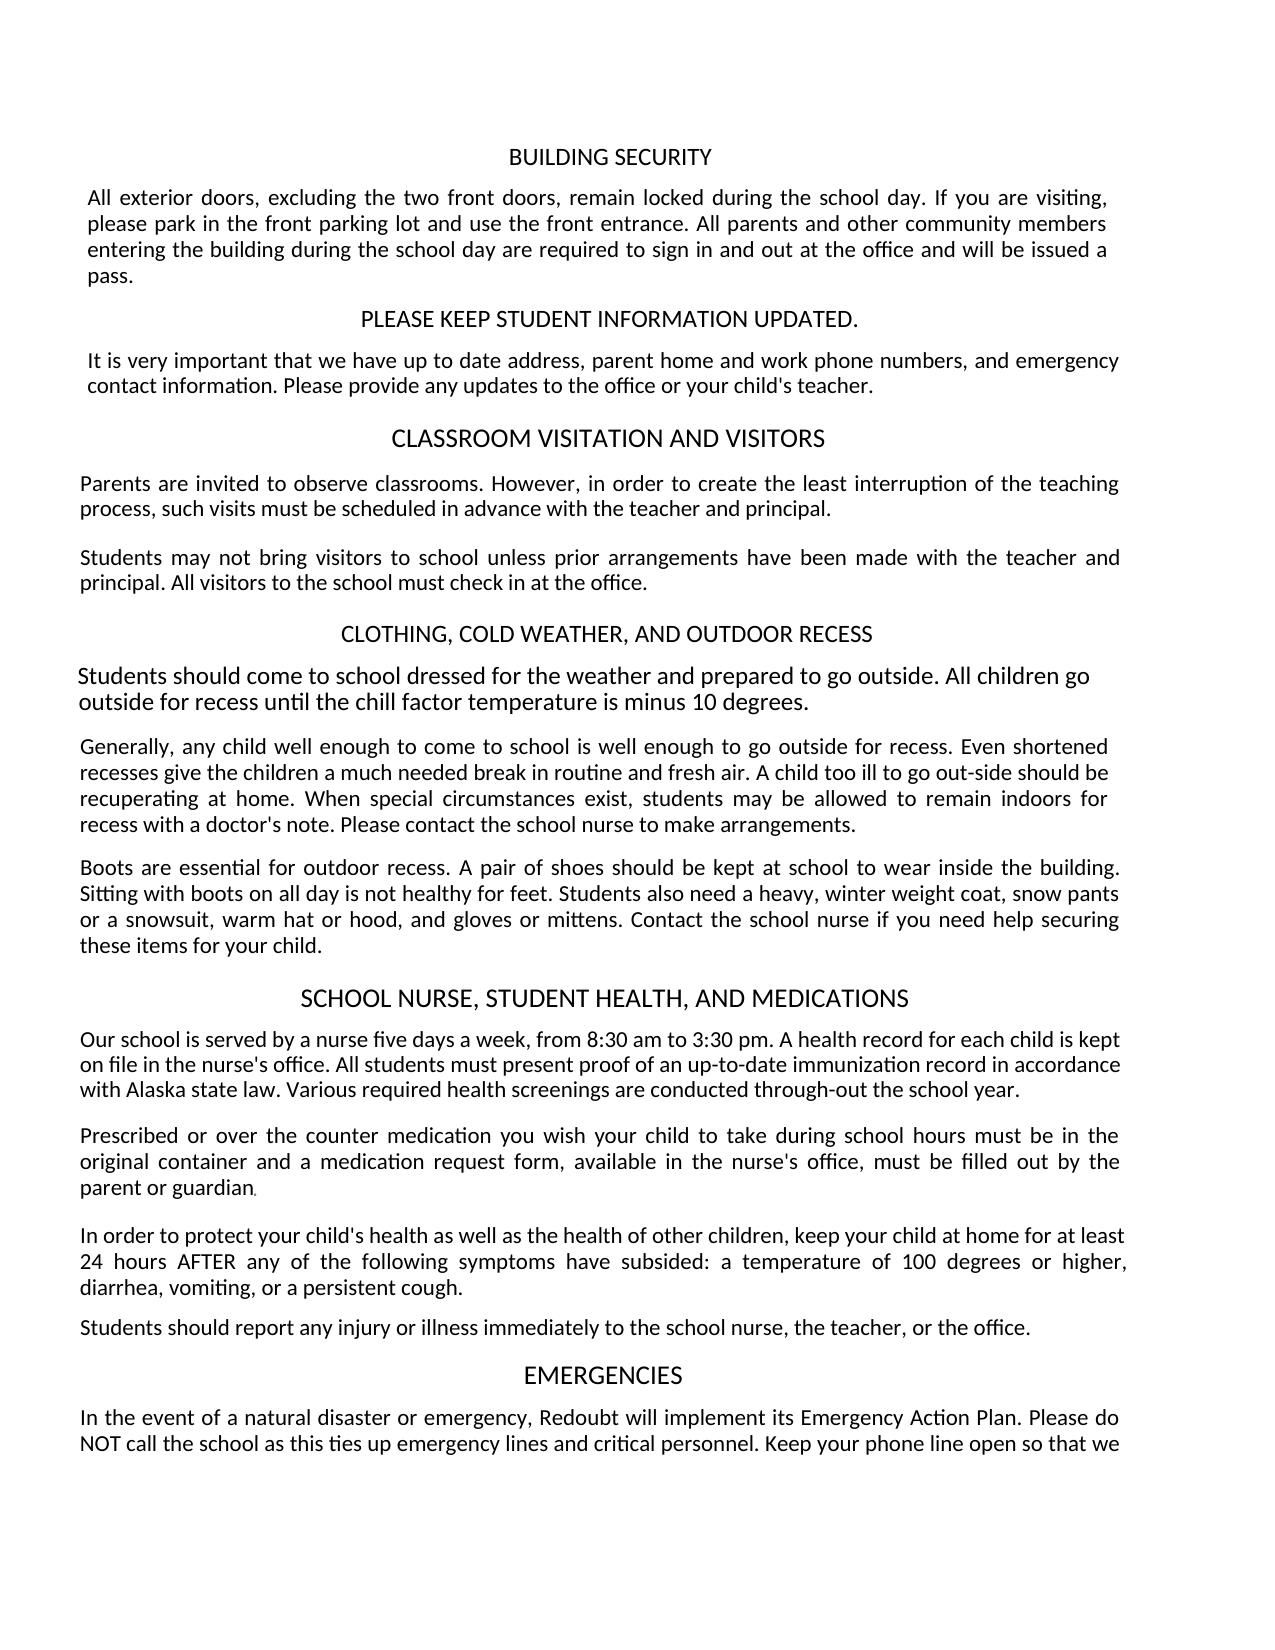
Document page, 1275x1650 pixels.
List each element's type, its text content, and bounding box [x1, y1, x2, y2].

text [79, 1405, 1122, 1457]
subtitle EMERGENCIES [95, 1358, 1111, 1391]
text Students may not bring visitors to school unless prior arrangements have been made with the teacher and principal. All visitors to the school must check in at the office. [79, 544, 1122, 597]
text All exterior doors, excluding the two front doors, remain locked during the school day. If you are visiting, please park in the front parking lot and use the front entrance. All parents and other community members entering the building during the school day are required to sign in and out at the office and will be issued a pass. [87, 184, 1109, 289]
text Students should come to school dressed for the weather and prepared to go outside. All children go outside for recess until the chill factor temperature is minus 10 degrees. [77, 662, 1130, 717]
text It is very important that we have up to date address, parent home and work phone numbers, and emergency contact information. Please provide any updates to the office or your child's teacher. [87, 347, 1122, 399]
subtitle BUILDING SECURITY [292, 141, 928, 171]
text Boots are essential for outdoor recess. A pair of shoes should be kept at school to wear inside the building. Sitting with boots on all day is not healthy for feet. Students also need a heavy, winter weight coat, snow pants or a snowsuit, warm hat or hood, and gloves or mittens. Contact the school nurse if you need help securing these items for your child. [79, 854, 1122, 959]
text PLEASE KEEP STUDENT INFORMATION UPDATED. [292, 303, 927, 334]
subtitle CLOTHING, COLD WEATHER, AND OUTDOOR RECESS [292, 618, 922, 649]
subtitle SCHOOL NURSE, STUDENT HEALTH, AND MEDICATIONS [95, 981, 1114, 1014]
text In order to protect your child's health as well as the health of other children, keep your child at home for at least 24 hours AFTER any of the following symptoms have subsided: a temperature of 100 degrees or higher, diarrhea, vomiting, or a persistent cough. [79, 1223, 1129, 1301]
text Parents are invited to observe classrooms. However, in order to create the least interruption of the teaching process, such visits must be scheduled in advance with the teacher and principal. [79, 470, 1122, 523]
text Our school is served by a nurse five days a week, from 8:30 am to 3:30 pm. A health record for each child is kept on file in the nurse's office. All students must present proof of an up-to-date immunization record in accordance with Alaska state law. Various required health screenings are conducted through-out the school year. [79, 1027, 1126, 1103]
text Prescribed or over the counter medication you wish your child to take during school hours must be in the original container and a medication request form, available in the nurse's office, must be filled out by the parent or guardian [79, 1123, 1122, 1201]
subtitle CLASSROOM VISITATION AND VISITORS [95, 421, 1121, 454]
text Students should report any injury or illness immediately to the school nurse, the teacher, or the office. [79, 1314, 1122, 1341]
text Generally, any child well enough to come to school is well enough to go outside for recess. Even shortened recesses give the children a much needed break in routine and fresh air. A child too ill to go out-side should be recuperating at home. When special circumstances exist, students may be allowed to remain indoors for recess with a doctor's note. Please contact the school nurse to make arrangements. [79, 733, 1111, 838]
